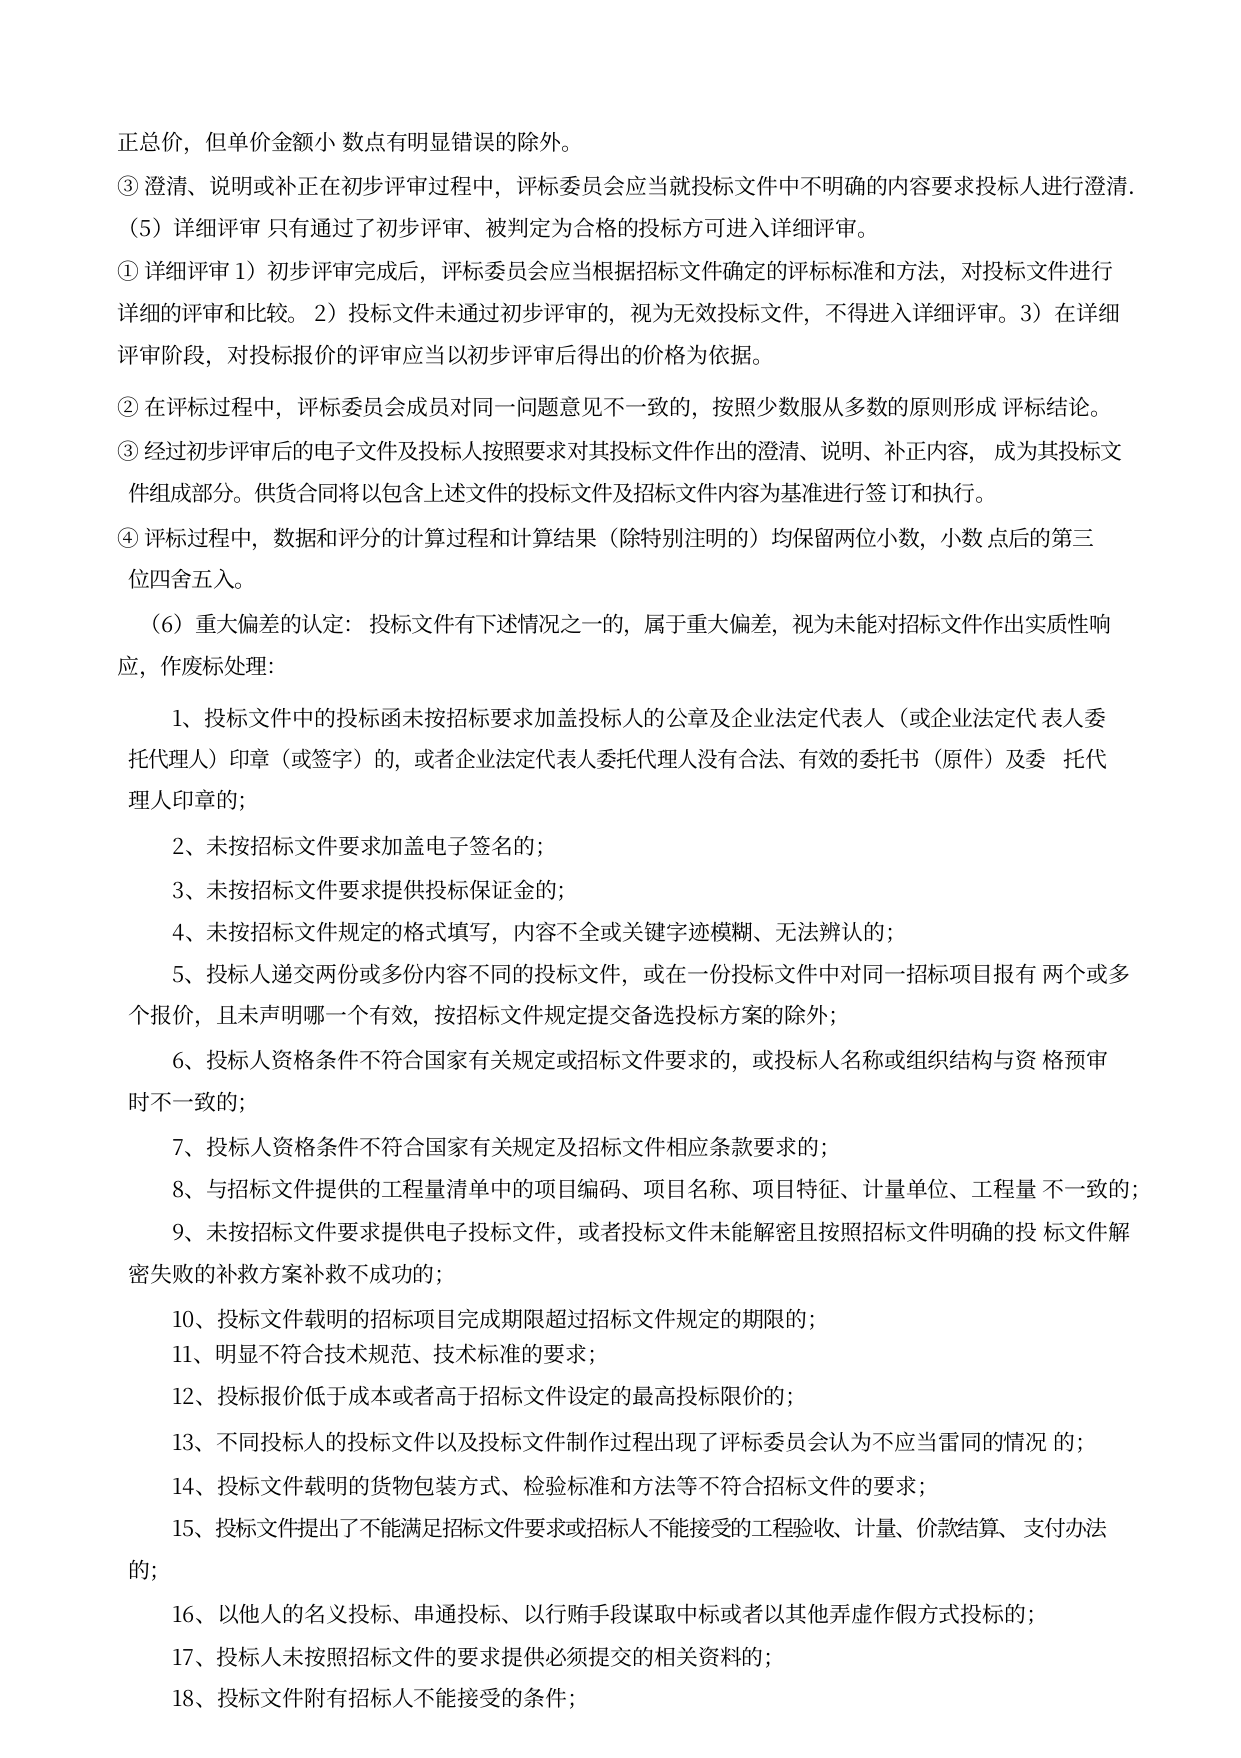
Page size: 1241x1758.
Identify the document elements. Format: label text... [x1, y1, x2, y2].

text 8、与招标文件提供的工程量清单中的项目编码、项目名称、项目特征、计量单位、工程量 不一致的； [172, 1172, 1173, 1203]
text ①详细评审 1）初步评审完成后，评标委员会应当根据招标文件确定的评标标准和方法，对投标文件进行详细的评审和比较。 2）投标文件未通过初步评审的，视为无效投标文件，不得进入详细评审。3）在详细评审阶段，对投标报价的评审应当以初步评审后得出的价格为依据。 [118, 254, 1129, 369]
text ③澄清、说明或补正在初步评审过程中，评标委员会应当就投标文件中不明确的内容要求投标人进行澄清． [118, 169, 1173, 200]
text 2、未按招标文件要求加盖电子签名的； [172, 829, 1173, 860]
text （5）详细评审 只有通过了初步评审、被判定为合格的投标方可进入详细评审。 [118, 211, 1173, 243]
text 12、投标报价低于成本或者高于招标文件设定的最高投标限价的； [172, 1379, 1173, 1411]
text 9、未按招标文件要求提供电子投标文件，或者投标文件未能解密且按照招标文件明确的投 标文件解密失败的补救方案补救不成功的； [128, 1215, 1136, 1288]
text 正总价，但单价金额小 数点有明显错误的除外。 [118, 125, 1173, 156]
text 16、以他人的名义投标、串通投标、以行贿手段谋取中标或者以其他弄虚作假方式投标的； [172, 1597, 1173, 1629]
text 5、投标人递交两份或多份内容不同的投标文件，或在一份投标文件中对同一招标项目报有 两个或多个报价，且未声明哪一个有效，按招标文件规定提交备选投标方案的除外； [128, 957, 1136, 1029]
text 14、投标文件载明的货物包装方式、检验标准和方法等不符合招标文件的要求； [172, 1469, 1173, 1501]
text 15、投标文件提出了不能满足招标文件要求或招标人不能接受的工程验收、计量、价款结算、 支付办法的； [128, 1511, 1126, 1584]
text 10、投标文件载明的招标项目完成期限超过招标文件规定的期限的； [172, 1302, 1173, 1334]
text （6）重大偏差的认定： 投标文件有下述情况之一的，属于重大偏差，视为未能对招标文件作出实质性响应，作废标处理： [118, 608, 1117, 681]
text 17、投标人未按照招标文件的要求提供必须提交的相关资料的； [172, 1640, 1173, 1671]
text 1、投标文件中的投标函未按招标要求加盖投标人的公章及企业法定代表人（或企业法定代 表人委托代理人）印章（或签字）的，或者企业法定代表人委托代理人没有合法、有效的委托书（原件）及委 托代理人印章的； [128, 701, 1107, 814]
text 7、投标人资格条件不符合国家有关规定及招标文件相应条款要求的； [172, 1130, 1173, 1162]
text ④评标过程中，数据和评分的计算过程和计算结果（除特别注明的）均保留两位小数，小数 点后的第三位四舍五入。 [118, 521, 1104, 594]
text 4、未按招标文件规定的格式填写，内容不全或关键字迹模糊、无法辨认的； [172, 915, 1173, 947]
text 3、未按招标文件要求提供投标保证金的； [172, 873, 1173, 904]
text 18、投标文件附有招标人不能接受的条件； [172, 1682, 1173, 1713]
text 11、明显不符合技术规范、技术标准的要求； [172, 1337, 1173, 1369]
text ③经过初步评审后的电子文件及投标人按照要求对其投标文件作出的澄清、说明、补正内容， 成为其投标文件组成部分。供货合同将以包含上述文件的投标文件及招标文件内容为基准进行签 订和执行。 [118, 434, 1137, 507]
text 6、投标人资格条件不符合国家有关规定或招标文件要求的，或投标人名称或组织结构与资 格预审时不一致的； [128, 1043, 1114, 1116]
text ②在评标过程中，评标委员会成员对同一问题意见不一致的，按照少数服从多数的原则形成 评标结论。 [118, 390, 1173, 422]
text 13、不同投标人的投标文件以及投标文件制作过程出现了评标委员会认为不应当雷同的情况 的； [172, 1425, 1173, 1457]
